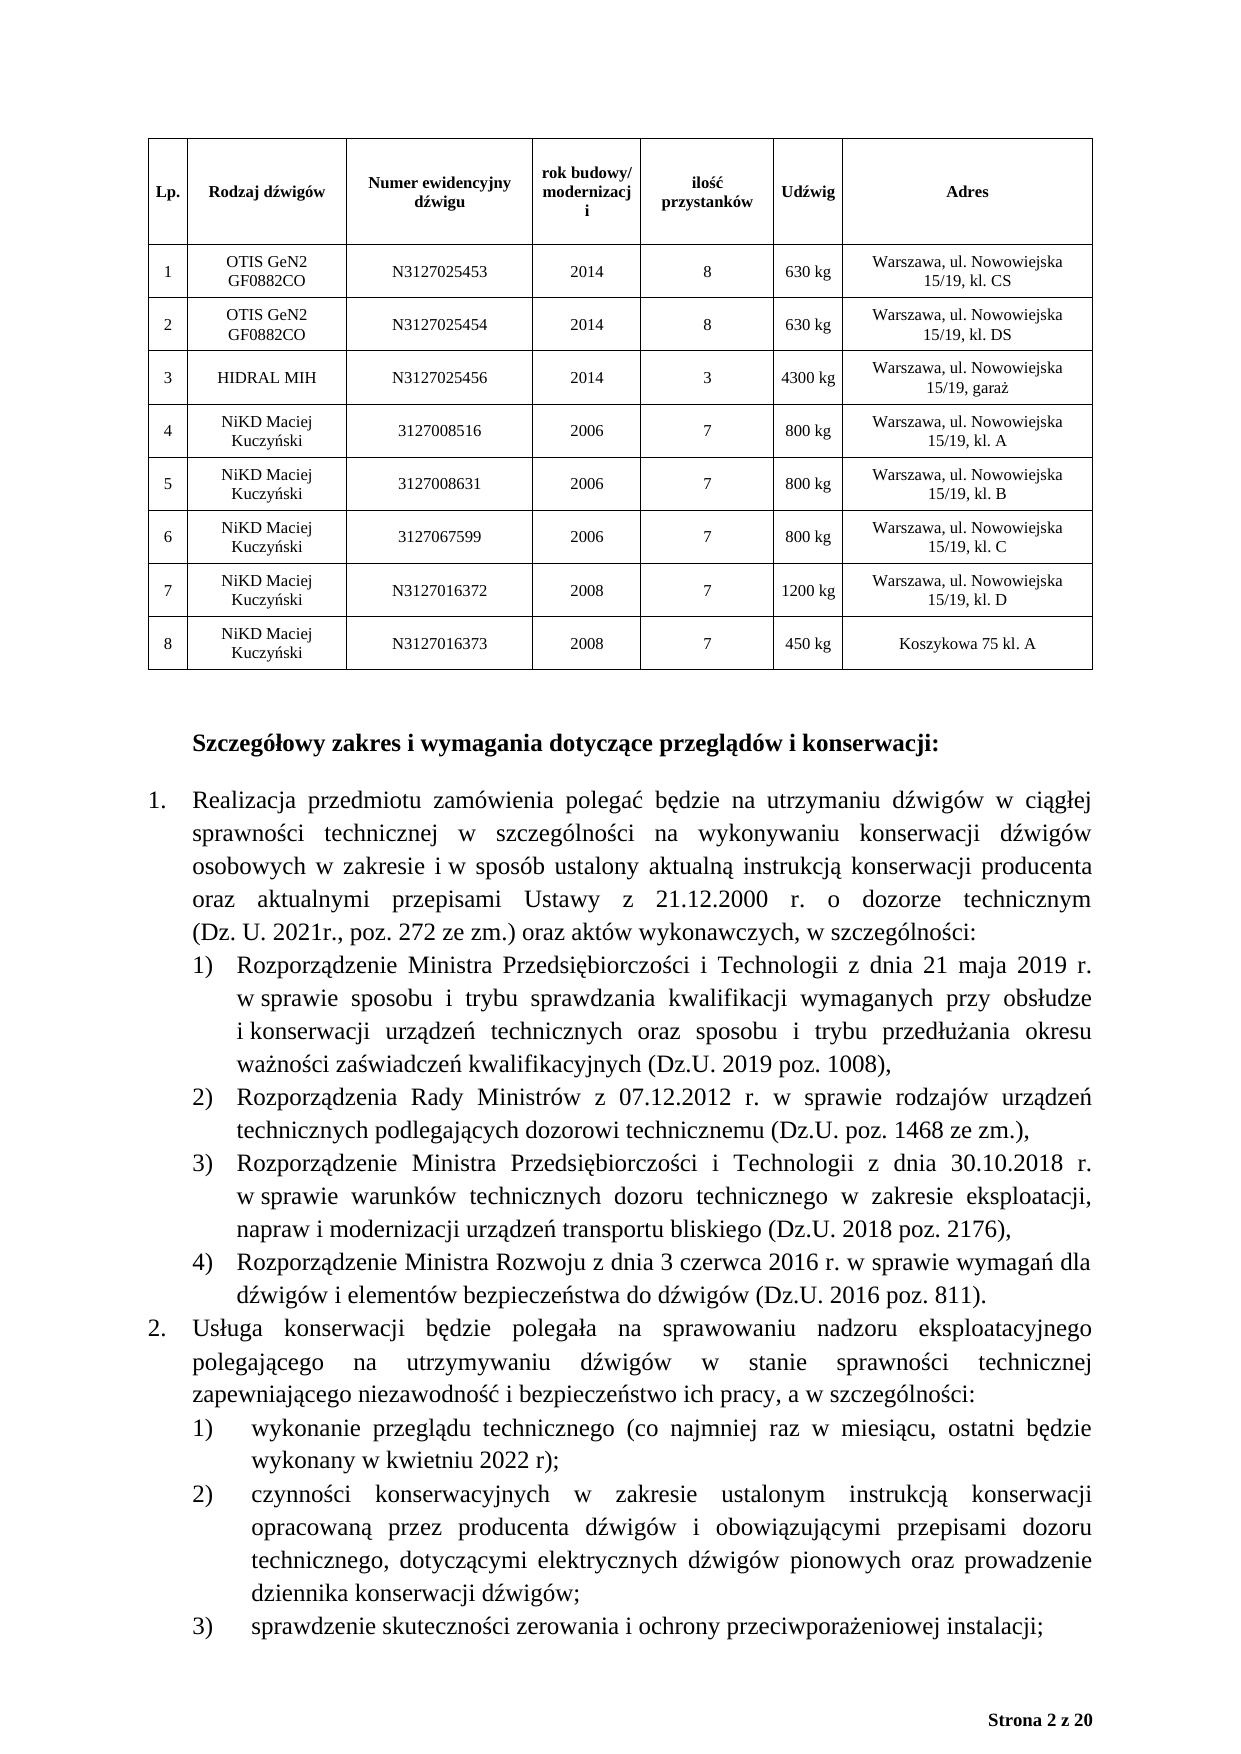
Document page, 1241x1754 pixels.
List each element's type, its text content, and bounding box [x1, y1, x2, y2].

table_cell 800 kg [774, 405, 842, 457]
table_cell NiKD Maciej Kuczyński [188, 458, 346, 510]
table_cell 2014 [533, 245, 640, 297]
table_cell Warszawa, ul. Nowowiejska 15/19, kl. B [843, 458, 1092, 510]
list Realizacja przedmiotu zamówienia polegać będzie na utrzymaniu dźwigów w ciągłej sprawności technicznej w szczególności na wykonywaniu konserwacji dźwigów osobowych w zakresie i w sposób ustalony aktualną instrukcją konserwacji producenta oraz aktualnymi przepisami Ustawy z 21.12.2000 r. o dozorze technicznym (Dz. U. 2021r., poz. 272 ze zm.) oraz aktów wykonawczych, w szczególności: [148, 785, 1092, 946]
table_cell 2006 [533, 458, 640, 510]
list Rozporządzenia Rady Ministrów z 07.12.2012 r. w sprawie rodzajów urządzeń technicznych podlegających dozorowi technicznemu (Dz.U. poz. 1468 ze zm.), [192, 1082, 1092, 1144]
table_cell 4 [149, 405, 187, 457]
table_cell 7 [641, 405, 773, 457]
table_cell 8 [149, 617, 187, 669]
table_cell 800 kg [774, 458, 842, 510]
table_cell 2014 [533, 351, 640, 403]
table_cell N3127025453 [347, 245, 532, 297]
table_cell 3 [149, 351, 187, 403]
table_cell N3127025456 [347, 351, 532, 403]
table_cell Warszawa, ul. Nowowiejska 15/19, kl. DS [843, 298, 1092, 350]
table_cell 630 kg [774, 245, 842, 297]
table_cell NiKD Maciej Kuczyński [188, 617, 346, 669]
table_cell N3127016372 [347, 564, 532, 616]
table_cell HIDRAL MIH [188, 351, 346, 403]
list Rozporządzenie Ministra Przedsiębiorczości i Technologii z dnia 21 maja 2019 r. w sprawie sposobu i trybu sprawdzania kwalifikacji wymaganych przy obsłudze i konserwacji urządzeń technicznych oraz sposobu i trybu przedłużania okresu ważności zaświadczeń kwalifikacyjnych (Dz.U. 2019 poz. 1008), [192, 950, 1092, 1078]
table_cell N3127025454 [347, 298, 532, 350]
table_cell 7 [641, 458, 773, 510]
table_cell Warszawa, ul. Nowowiejska 15/19, kl. D [843, 564, 1092, 616]
table_header Udźwig [774, 139, 842, 244]
table_cell Koszykowa 75 kl. A [843, 617, 1092, 669]
table_cell 3127008631 [347, 458, 532, 510]
table_header rok budowy/ modernizacji [533, 139, 640, 244]
table_cell 2014 [533, 298, 640, 350]
table_header Numer ewidencyjny dźwigu [347, 139, 532, 244]
table_cell NiKD Maciej Kuczyński [188, 405, 346, 457]
table_cell 7 [641, 564, 773, 616]
table_cell N3127016373 [347, 617, 532, 669]
table_cell Warszawa, ul. Nowowiejska 15/19, kl. C [843, 511, 1092, 563]
list Usługa konserwacji będzie polegała na sprawowaniu nadzoru eksploatacyjnego polegającego na utrzymywaniu dźwigów w stanie sprawności technicznej zapewniającego niezawodność i bezpieczeństwo ich pracy, a w szczególności: [148, 1313, 1092, 1408]
table_cell Warszawa, ul. Nowowiejska 15/19, kl. CS [843, 245, 1092, 297]
table_cell 7 [641, 617, 773, 669]
list Rozporządzenie Ministra Rozwoju z dnia 3 czerwca 2016 r. w sprawie wymagań dla dźwigów i elementów bezpieczeństwa do dźwigów (Dz.U. 2016 poz. 811). [192, 1247, 1092, 1309]
table_cell Warszawa, ul. Nowowiejska 15/19, kl. A [843, 405, 1092, 457]
table_cell NiKD Maciej Kuczyński [188, 564, 346, 616]
table_cell 4300 kg [774, 351, 842, 403]
list sprawdzenie skuteczności zerowania i ochrony przeciwporażeniowej instalacji; [192, 1611, 1092, 1639]
table_cell 6 [149, 511, 187, 563]
table_cell 8 [641, 298, 773, 350]
list czynności konserwacyjnych w zakresie ustalonym instrukcją konserwacji opracowaną przez producenta dźwigów i obowiązującymi przepisami dozoru technicznego, dotyczącymi elektrycznych dźwigów pionowych oraz prowadzenie dziennika konserwacji dźwigów; [192, 1479, 1092, 1606]
table_cell 7 [641, 511, 773, 563]
table_cell OTIS GeN2 GF0882CO [188, 245, 346, 297]
list wykonanie przeglądu technicznego (co najmniej raz w miesiącu, ostatni będzie wykonany w kwietniu 2022 r); [192, 1413, 1092, 1474]
table_cell 3127067599 [347, 511, 532, 563]
text Szczegółowy zakres i wymagania dotyczące przeglądów i konserwacji: [192, 728, 1092, 756]
table_cell 3127008516 [347, 405, 532, 457]
table_cell 7 [149, 564, 187, 616]
table_cell 800 kg [774, 511, 842, 563]
table_header Rodzaj dźwigów [188, 139, 346, 244]
table_cell 1200 kg [774, 564, 842, 616]
table_cell 1 [149, 245, 187, 297]
table_cell 630 kg [774, 298, 842, 350]
table_cell 2008 [533, 564, 640, 616]
table_header Lp. [149, 139, 187, 244]
table_cell Warszawa, ul. Nowowiejska 15/19, garaż [843, 351, 1092, 403]
table_header ilość przystanków [641, 139, 773, 244]
table_cell OTIS GeN2 GF0882CO [188, 298, 346, 350]
table_cell 8 [641, 245, 773, 297]
table_cell 3 [641, 351, 773, 403]
table_cell 2008 [533, 617, 640, 669]
table_cell 2006 [533, 511, 640, 563]
table_cell 450 kg [774, 617, 842, 669]
table_cell 5 [149, 458, 187, 510]
table_cell NiKD Maciej Kuczyński [188, 511, 346, 563]
table_header Adres [843, 139, 1092, 244]
table_cell 2006 [533, 405, 640, 457]
table_cell 2 [149, 298, 187, 350]
list Rozporządzenie Ministra Przedsiębiorczości i Technologii z dnia 30.10.2018 r. w sprawie warunków technicznych dozoru technicznego w zakresie eksploatacji, napraw i modernizacji urządzeń transportu bliskiego (Dz.U. 2018 poz. 2176), [192, 1148, 1092, 1243]
